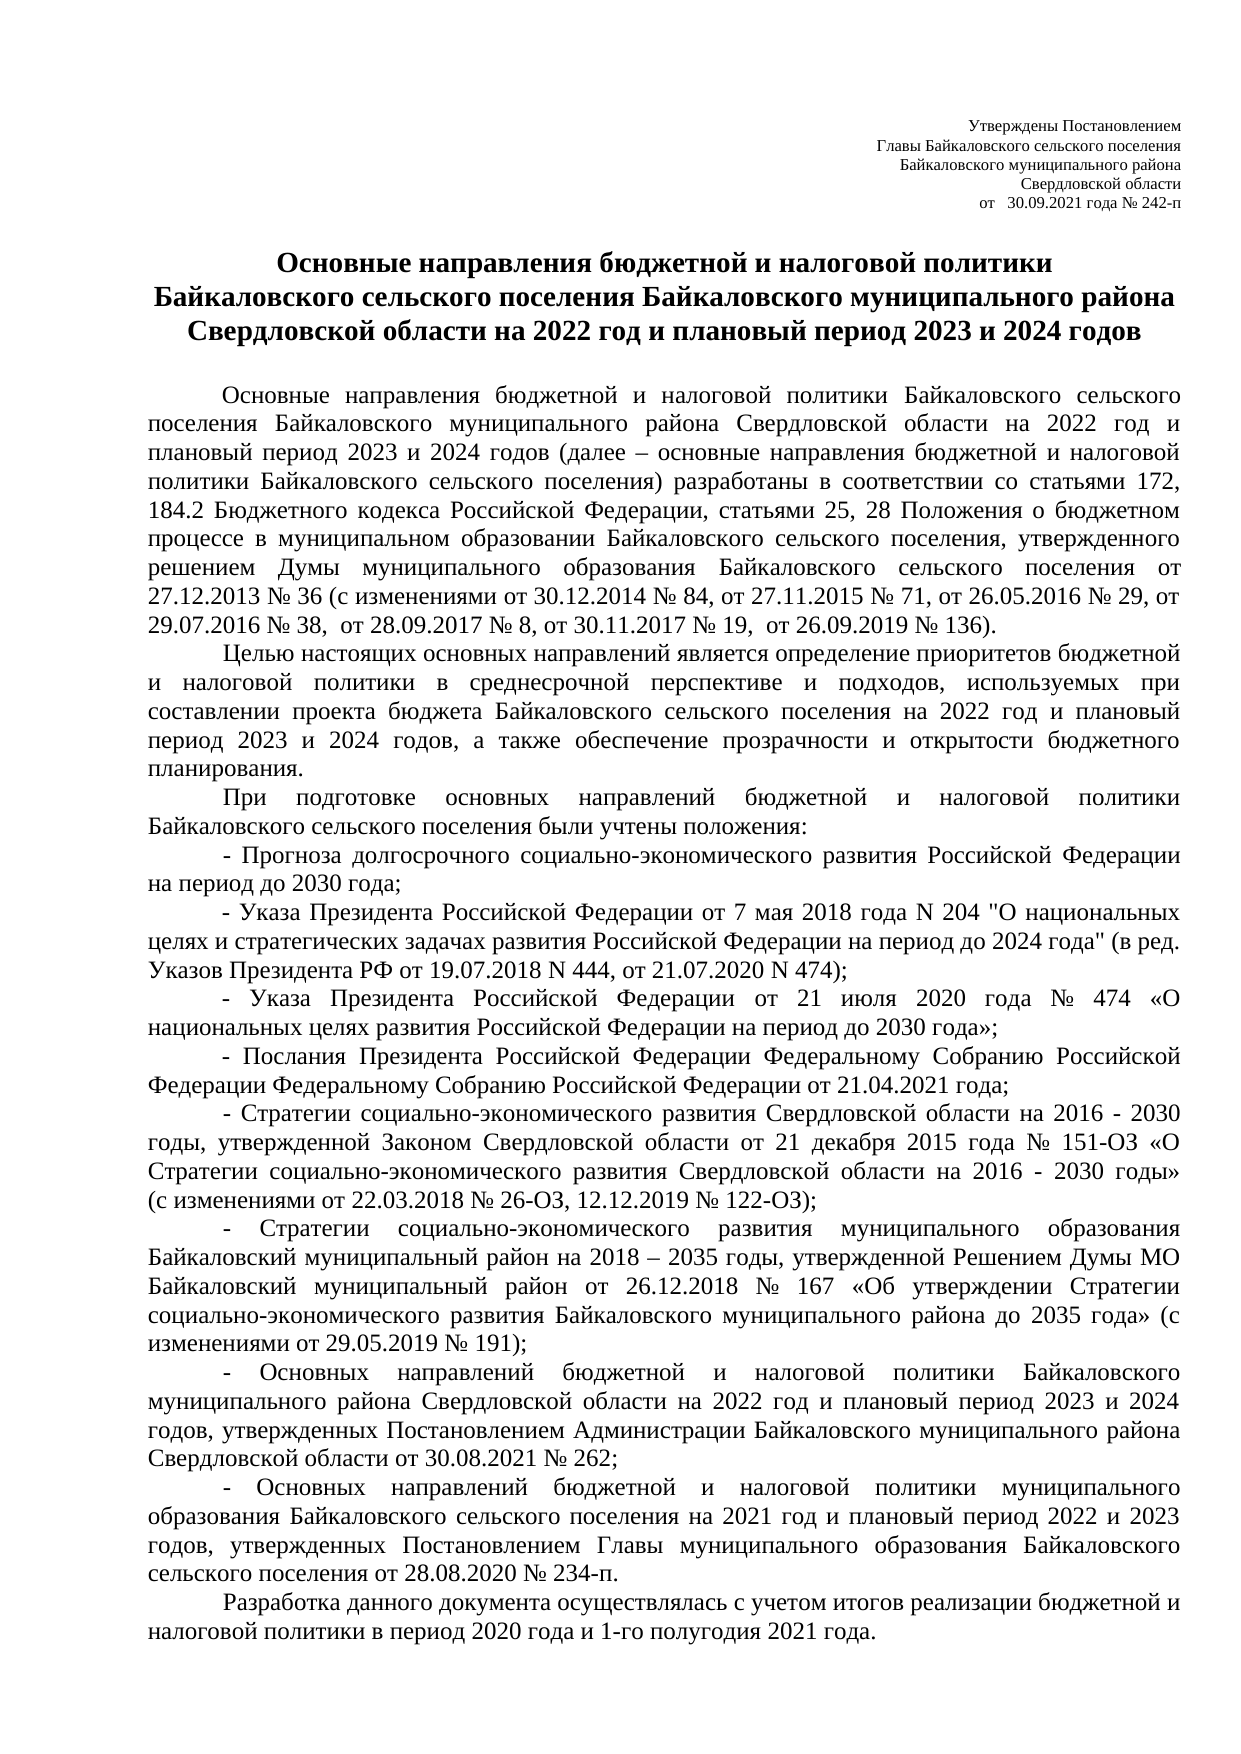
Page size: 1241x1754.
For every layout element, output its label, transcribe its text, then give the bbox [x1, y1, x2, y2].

text Целью настоящих основных направлений является определение приоритетов бюджетной и налоговой политики в среднесрочной перспективе и подходов, используемых при составлении проекта бюджета Байкаловского сельского поселения на 2022 год и плановый период 2023 и 2024 годов, а также обеспечение прозрачности и открытости бюджетного планирования. [148, 638, 1181, 782]
text - Послания Президента Российской Федерации Федеральному Собранию Российской Федерации Федеральному Собранию Российской Федерации от 21.04.2021 года; [148, 1041, 1181, 1098]
text от 30.09.2021 года № 242-п [148, 193, 1181, 212]
text - Стратегии социально-экономического развития муниципального образования Байкаловский муниципальный район на 2018 – 2035 годы, утвержденной Решением Думы МО Байкаловский муниципальный район от 26.12.2018 № 167 «Об утверждении Стратегии социально-экономического развития Байкаловского муниципального района до 2035 года» (с изменениями от 29.05.2019 № 191); [148, 1213, 1181, 1357]
text Главы Байкаловского сельского поселения [148, 135, 1181, 154]
text - Указа Президента Российской Федерации от 7 мая 2018 года N 204 "О национальных целях и стратегических задачах развития Российской Федерации на период до 2024 года" (в ред. Указов Президента РФ от 19.07.2018 N 444, от 21.07.2020 N 474); [148, 897, 1181, 983]
text Утверждены Постановлением [148, 116, 1181, 135]
text Байкаловского сельского поселения Байкаловского муниципального района Свердловской области на 2022 год и плановый период 2023 и 2024 годов [148, 279, 1181, 346]
text Свердловской области [148, 174, 1181, 193]
text - Стратегии социально-экономического развития Свердловской области на 2016 - 2030 годы, утвержденной Законом Свердловской области от 21 декабря 2015 года № 151-ОЗ «О Стратегии социально-экономического развития Свердловской области на 2016 - 2030 годы» (с изменениями от 22.03.2018 № 26-ОЗ, 12.12.2019 № 122-ОЗ); [148, 1098, 1181, 1213]
text Основные направления бюджетной и налоговой политики [148, 246, 1181, 279]
text При подготовке основных направлений бюджетной и налоговой политики Байкаловского сельского поселения были учтены положения: [148, 782, 1181, 840]
text - Основных направлений бюджетной и налоговой политики муниципального образования Байкаловского сельского поселения на 2021 год и плановый период 2022 и 2023 годов, утвержденных Постановлением Главы муниципального образования Байкаловского сельского поселения от 28.08.2020 № 234-п. [148, 1472, 1181, 1587]
text - Прогноза долгосрочного социально-экономического развития Российской Федерации на период до 2030 года; [148, 840, 1181, 897]
text - Основных направлений бюджетной и налоговой политики Байкаловского муниципального района Свердловской области на 2022 год и плановый период 2023 и 2024 годов, утвержденных Постановлением Администрации Байкаловского муниципального района Свердловской области от 30.08.2021 № 262; [148, 1357, 1181, 1472]
text Основные направления бюджетной и налоговой политики Байкаловского сельского поселения Байкаловского муниципального района Свердловской области на 2022 год и плановый период 2023 и 2024 годов (далее – основные направления бюджетной и налоговой политики Байкаловского сельского поселения) разработаны в соответствии со статьями 172, 184.2 Бюджетного кодекса Российской Федерации, статьями 25, 28 Положения о бюджетном процессе в муниципальном образовании Байкаловского сельского поселения, утвержденного решением Думы муниципального образования Байкаловского сельского поселения от 27.12.2013 № 36 (с изменениями от 30.12.2014 № 84, от 27.11.2015 № 71, от 26.05.2016 № 29, от 29.07.2016 № 38, от 28.09.2017 № 8, от 30.11.2017 № 19, от 26.09.2019 № 136). [148, 380, 1181, 638]
text Байкаловского муниципального района [148, 154, 1181, 174]
text - Указа Президента Российской Федерации от 21 июля 2020 года № 474 «О национальных целях развития Российской Федерации на период до 2030 года»; [148, 983, 1181, 1041]
text Разработка данного документа осуществлялась с учетом итогов реализации бюджетной и налоговой политики в период 2020 года и 1-го полугодия 2021 года. [148, 1587, 1181, 1645]
